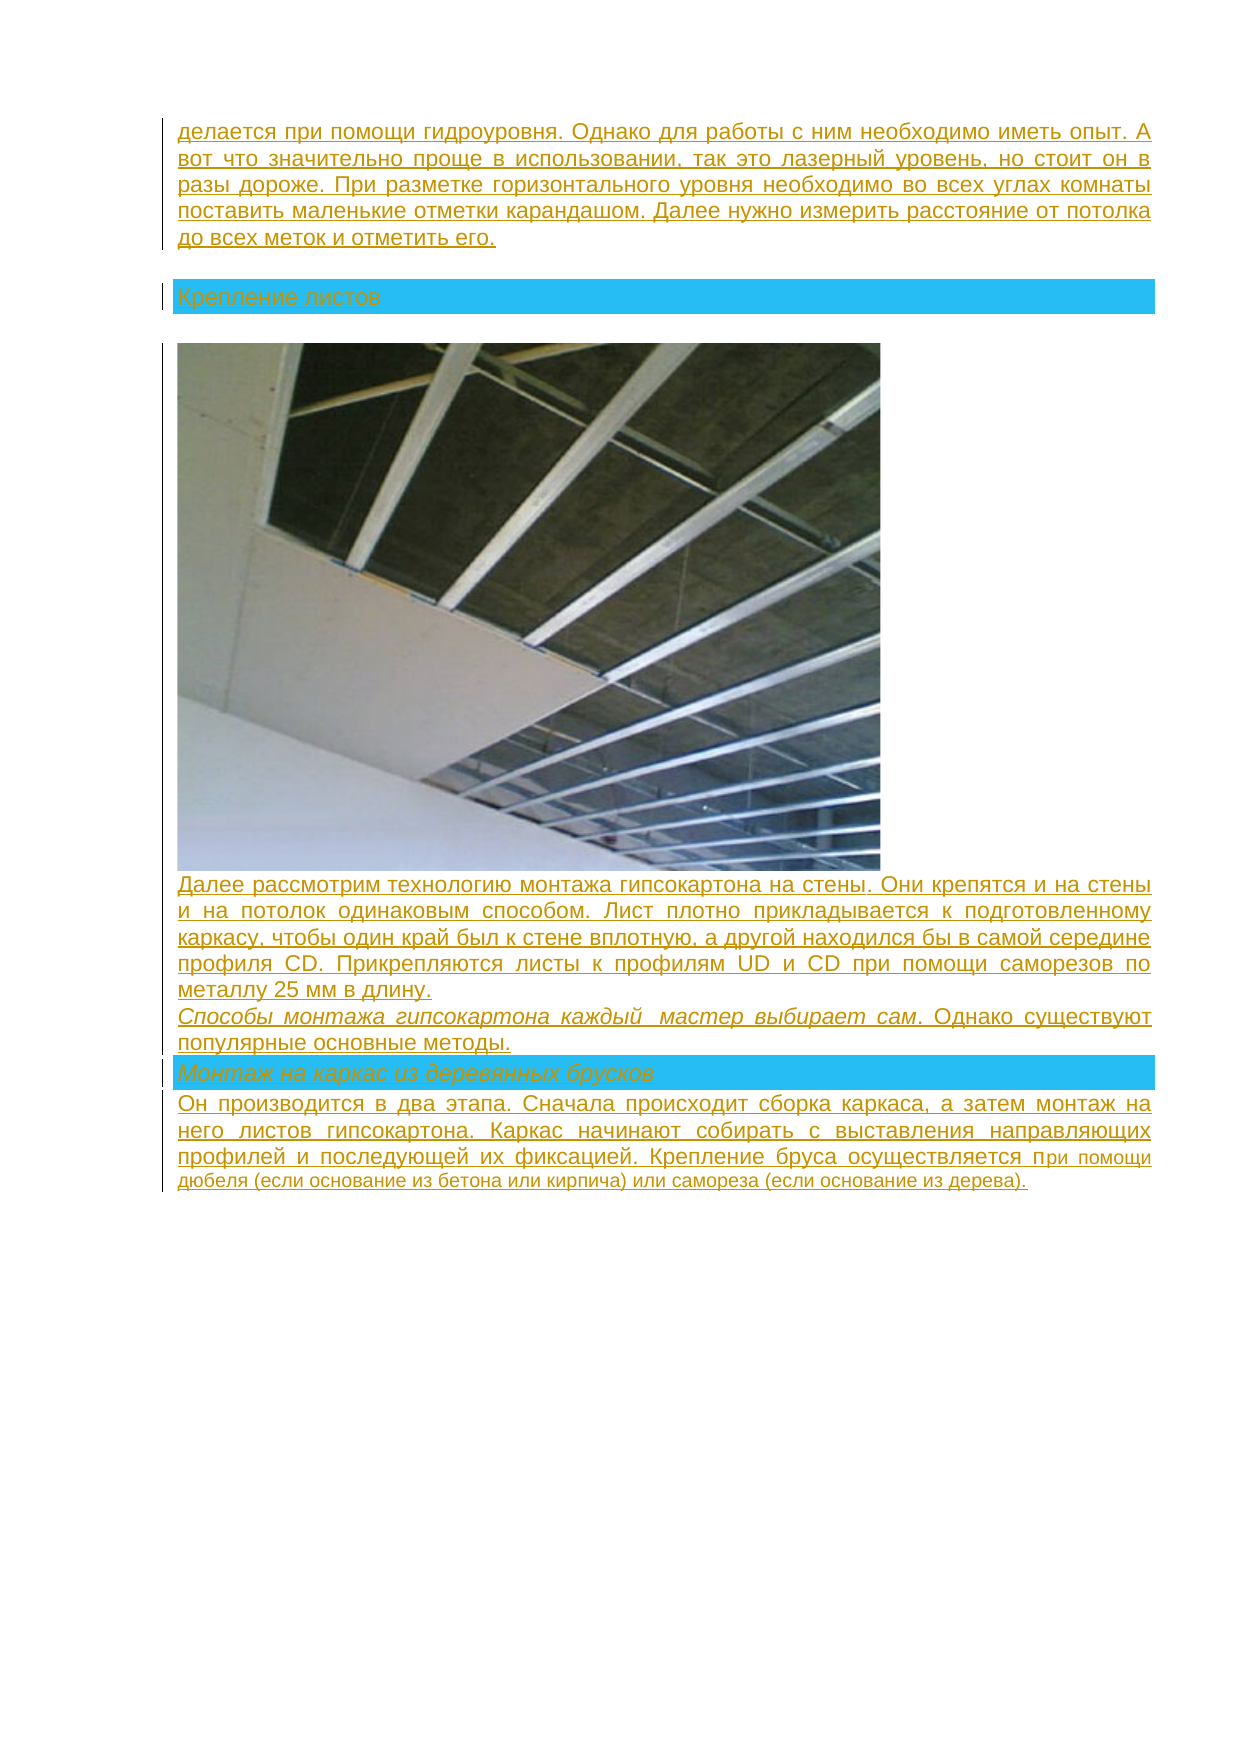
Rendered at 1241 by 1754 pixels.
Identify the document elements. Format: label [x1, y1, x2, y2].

picture [177, 343, 881, 871]
